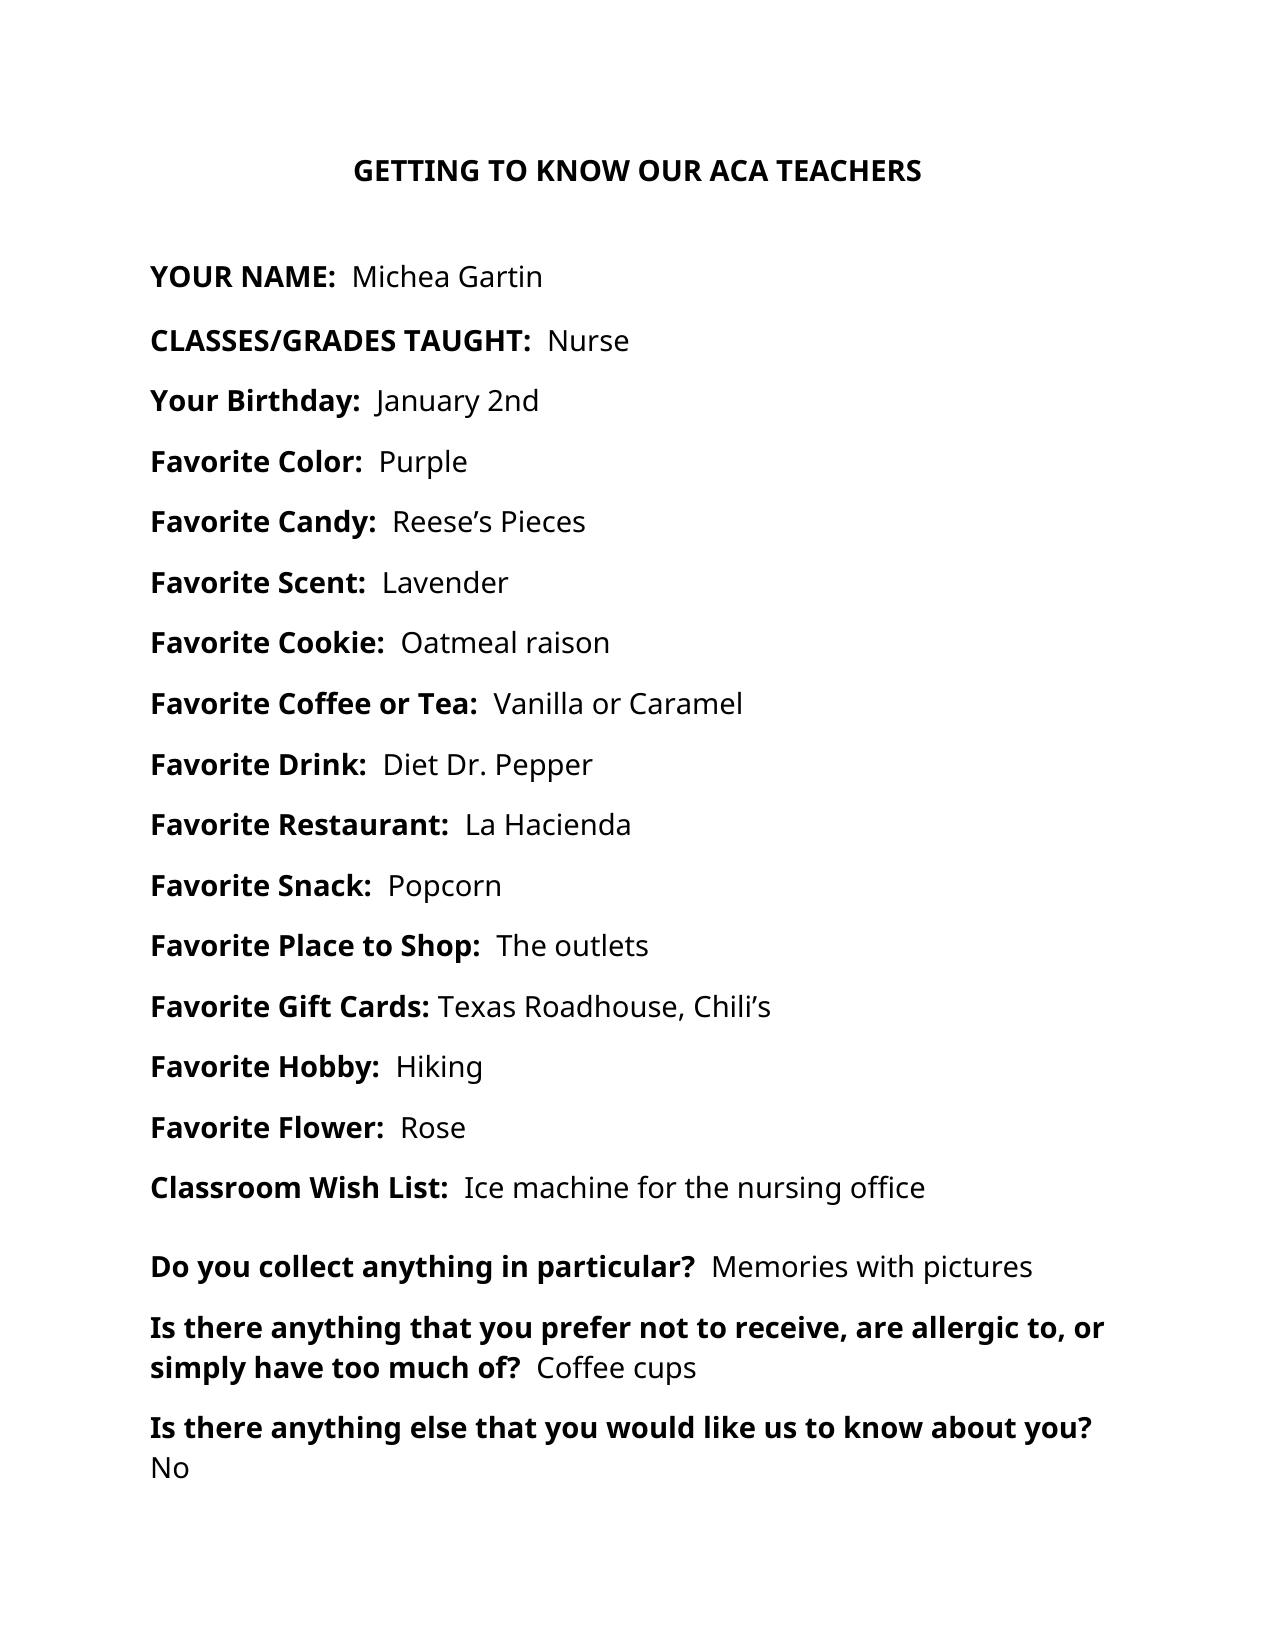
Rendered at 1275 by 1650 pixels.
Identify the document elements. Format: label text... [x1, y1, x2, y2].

text Favorite Hobby: Hiking [150, 1046, 1125, 1086]
text Favorite Flower: [150, 1107, 1125, 1147]
text Favorite Color: [150, 441, 1125, 481]
text CLASSES/GRADES TAUGHT: [150, 320, 1125, 360]
text Favorite Drink: [150, 744, 1125, 783]
text Favorite Restaurant: [150, 804, 1125, 844]
text Favorite Snack: [150, 865, 1125, 904]
text Do you collect anything in particular? [150, 1247, 1125, 1286]
text YOUR NAME: [150, 256, 1125, 296]
text Favorite Place to Shop: The outlets [150, 925, 1125, 965]
text Favorite Coffee or Tea: [150, 683, 1125, 723]
text Classroom Wish List: Ice machine for the nursing office [150, 1167, 1125, 1207]
text Your Birthday: [150, 381, 1125, 420]
text Favorite Cookie: [150, 623, 1125, 662]
text Favorite Scent: [150, 562, 1125, 602]
text Is there anything that you prefer not to receive, are allergic to, or simply have too much of? [150, 1307, 1125, 1387]
text Is there anything else that you would like us to know about you? No [150, 1407, 1125, 1487]
text Favorite Gift Cards: Texas Roadhouse, Chili’s [150, 986, 1125, 1026]
text Favorite Candy: Reese’s Pieces [150, 502, 1125, 541]
text GETTING TO KNOW OUR ACA TEACHERS [150, 150, 1125, 190]
